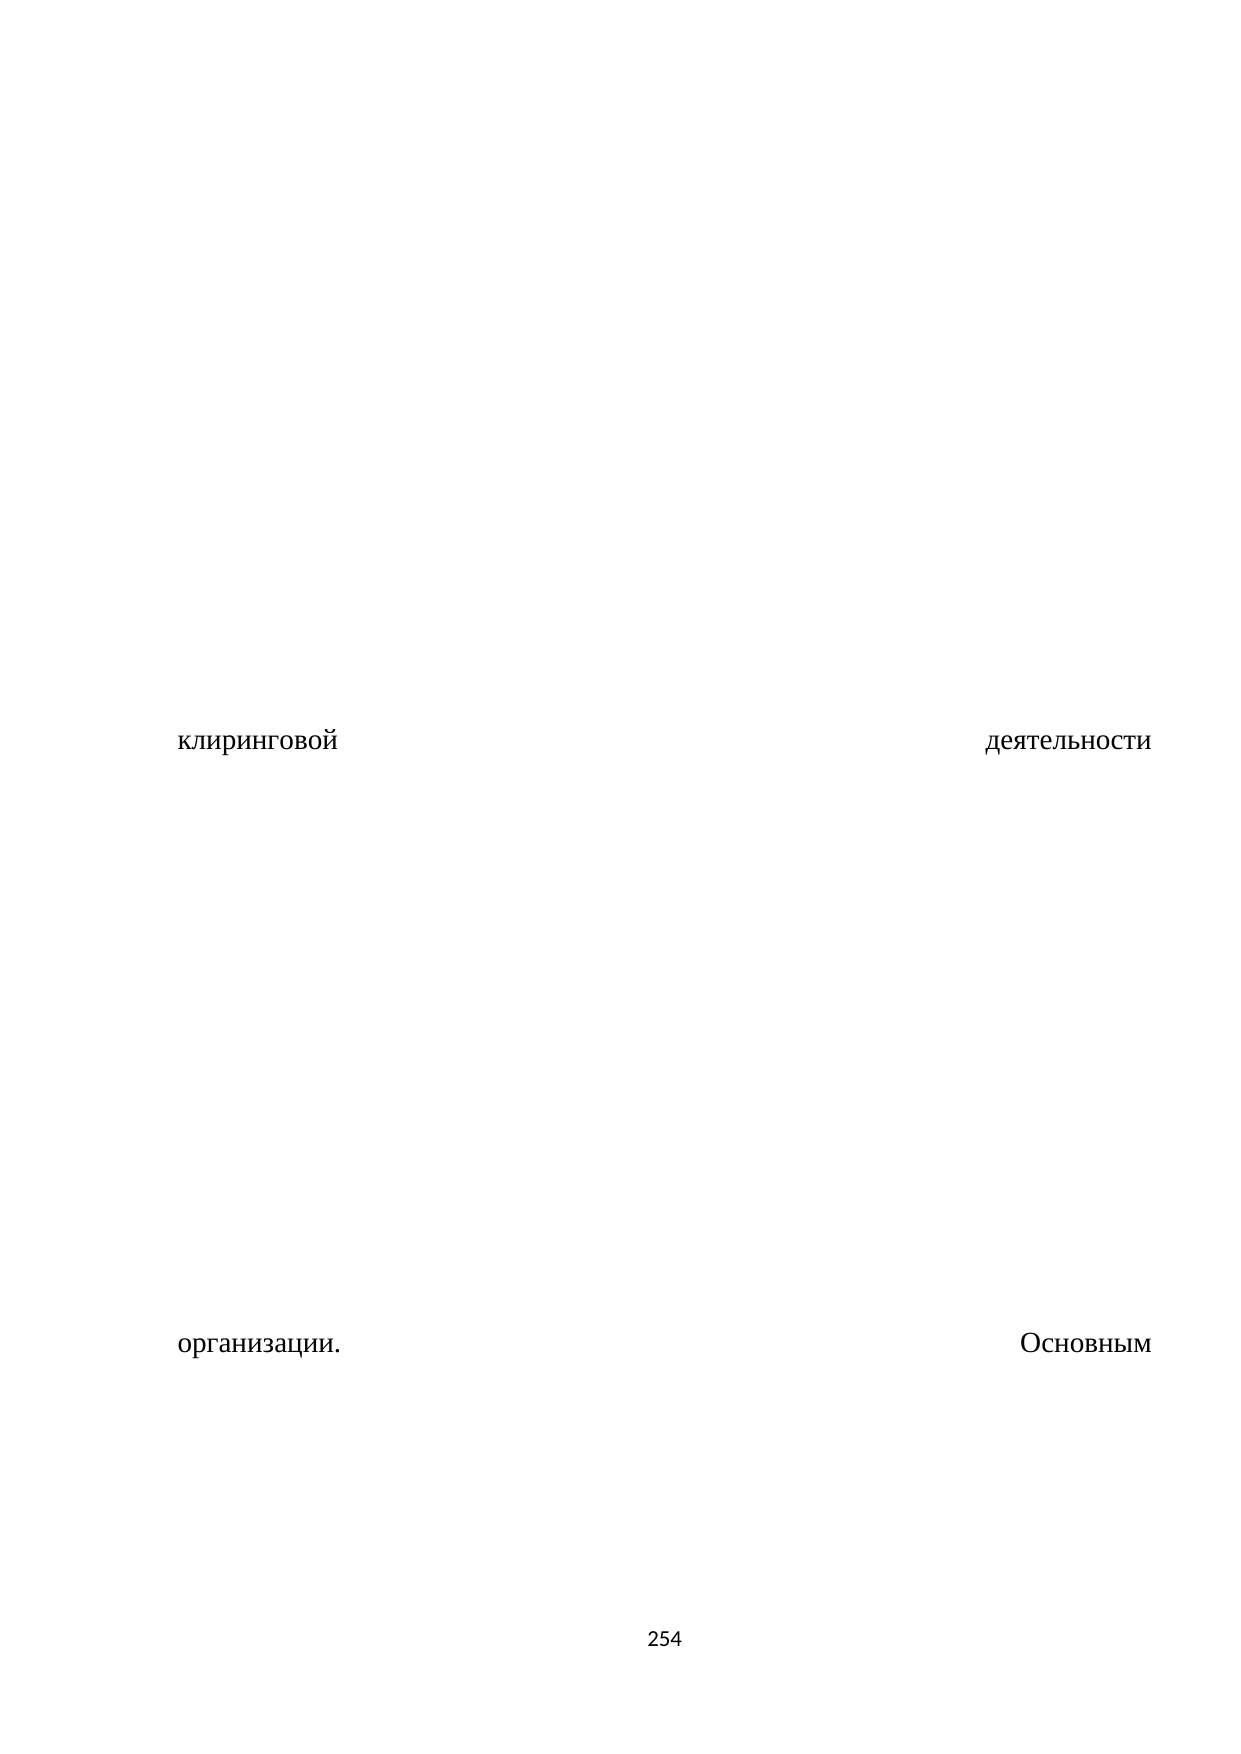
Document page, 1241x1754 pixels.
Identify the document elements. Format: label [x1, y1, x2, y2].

text [177, 118, 1152, 1611]
